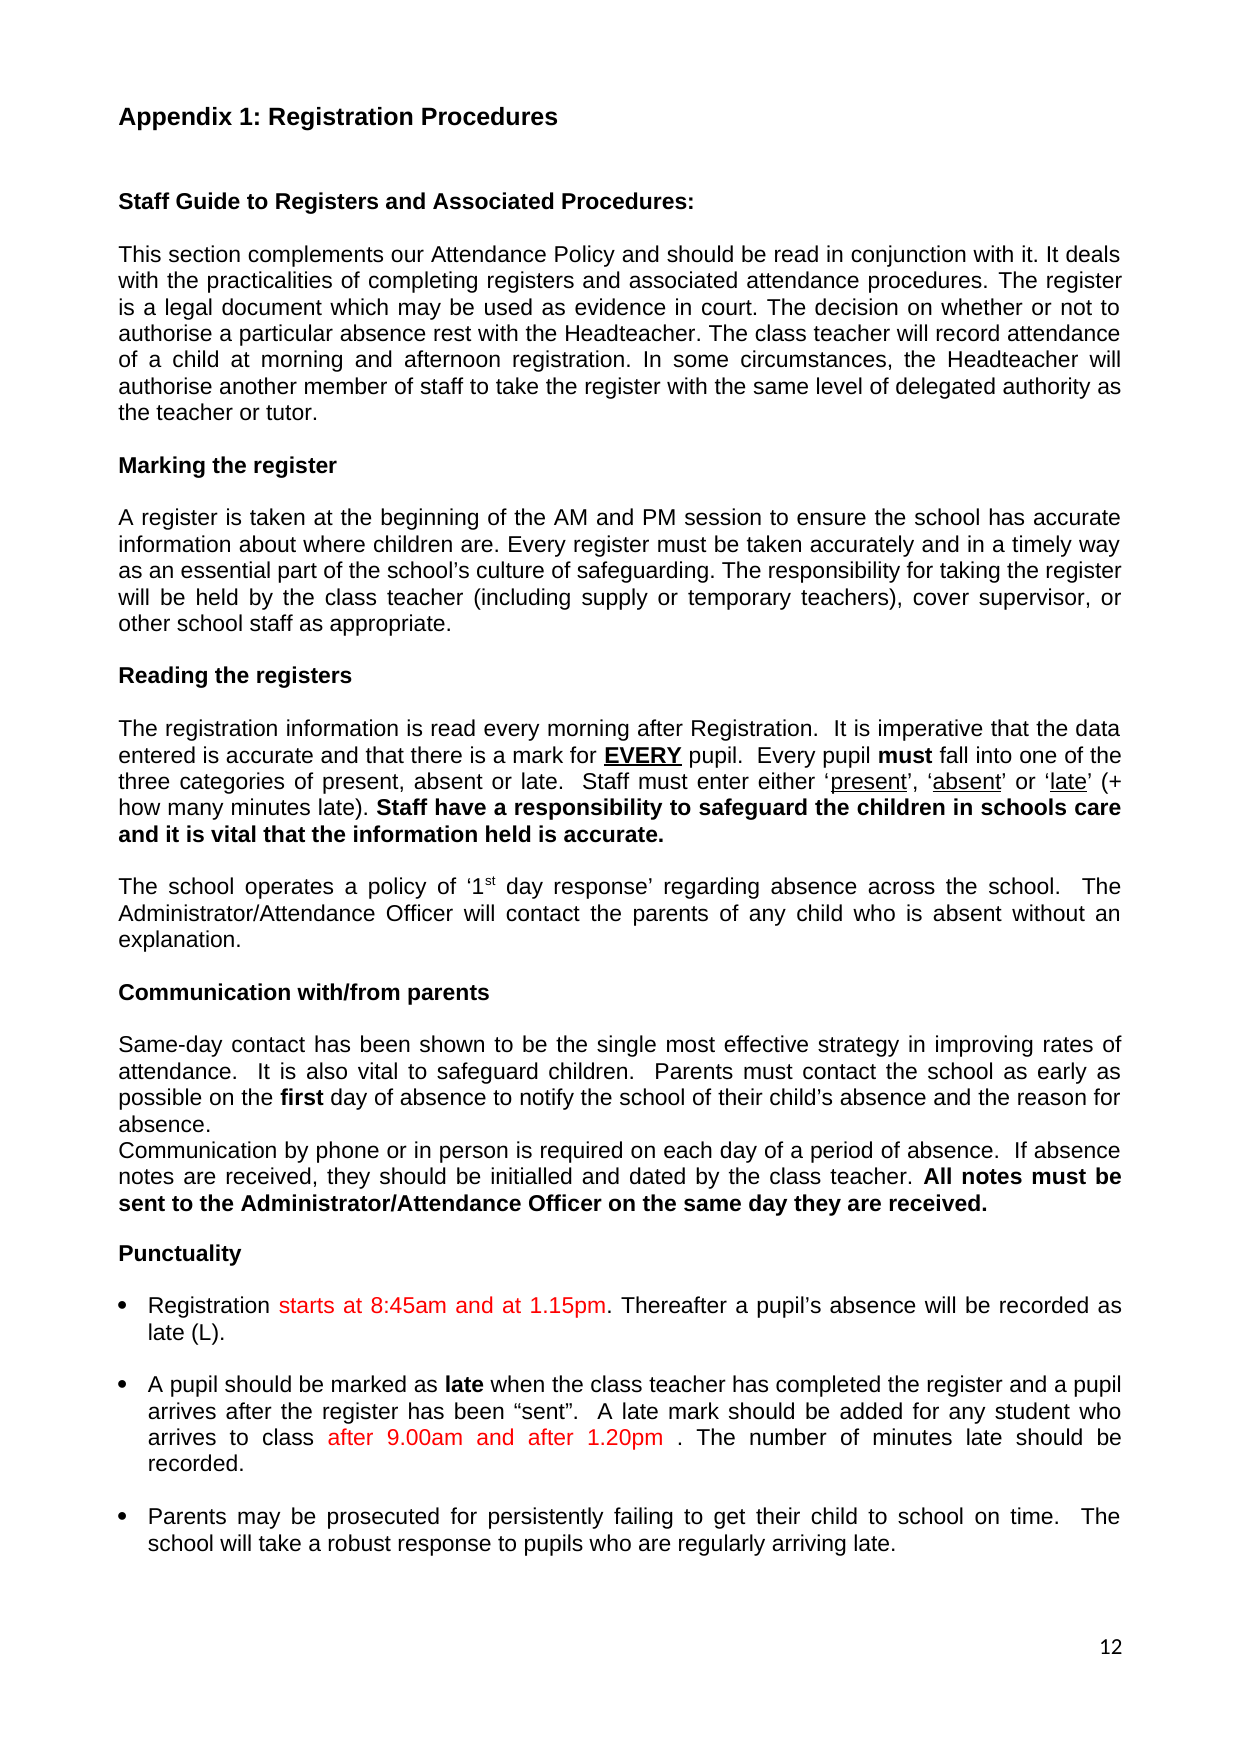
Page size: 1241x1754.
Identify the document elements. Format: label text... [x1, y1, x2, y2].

list Registration starts at 8:45am and at 1.15pm. Thereafter a pupil’s absence will be recorded as late (L). [118, 1292, 1122, 1345]
text Same-day contact has been shown to be the single most effective strategy in improving rates of attendance. It is also vital to safeguard children. Parents must contact the school as early as possible on the first day of absence to notify the school of their child’s absence and the reason for absence. [118, 1031, 1122, 1137]
text The registration information is read every morning after Registration. It is imperative that the data entered is accurate and that there is a mark for EVERY pupil. Every pupil must fall into one of the three categories of present, absent or late. Staff must enter either ‘present’, ‘absent’ or ‘late’ (+ how many minutes late). Staff have a responsibility to safeguard the children in schools care and it is vital that the information held is accurate. [118, 715, 1122, 847]
text Staff Guide to Registers and Associated Procedures: [118, 188, 1122, 214]
text Appendix 1: Registration Procedures [118, 102, 1122, 131]
list Parents may be prosecuted for persistently failing to get their child to school on time. The school will take a robust response to pupils who are regularly arriving late. [118, 1503, 1122, 1556]
text Communication by phone or in person is required on each day of a period of absence. If absence notes are received, they should be initialled and dated by the class teacher. All notes must be sent to the Administrator/Attendance Officer on the same day they are received. [118, 1137, 1122, 1216]
text A register is taken at the beginning of the AM and PM session to ensure the school has accurate information about where children are. Every register must be taken accurately and in a timely way as an essential part of the school’s culture of safeguarding. The responsibility for taking the register will be held by the class teacher (including supply or temporary teachers), cover supervisor, or other school staff as appropriate. [118, 504, 1122, 636]
list A pupil should be marked as late when the class teacher has completed the register and a pupil arrives after the register has been “sent”. A late mark should be added for any student who arrives to class after 9.00am and after 1.20pm . The number of minutes late should be recorded. [118, 1371, 1122, 1477]
text Punctuality [118, 1241, 1122, 1266]
text Reading the registers [118, 662, 1122, 689]
text Marking the register [118, 452, 1122, 478]
text The school operates a policy of ‘1st day response’ regarding absence across the school. The Administrator/Attendance Officer will contact the parents of any child who is absent without an explanation. [118, 873, 1122, 952]
text Communication with/from parents [118, 979, 1122, 1005]
text This section complements our Attendance Policy and should be read in conjunction with it. It deals with the practicalities of completing registers and associated attendance procedures. The register is a legal document which may be used as evidence in court. The decision on whether or not to authorise a particular absence rest with the Headteacher. The class teacher will record attendance of a child at morning and afternoon registration. In some circumstances, the Headteacher will authorise another member of staff to take the register with the same level of delegated authority as the teacher or tutor. [118, 241, 1122, 425]
